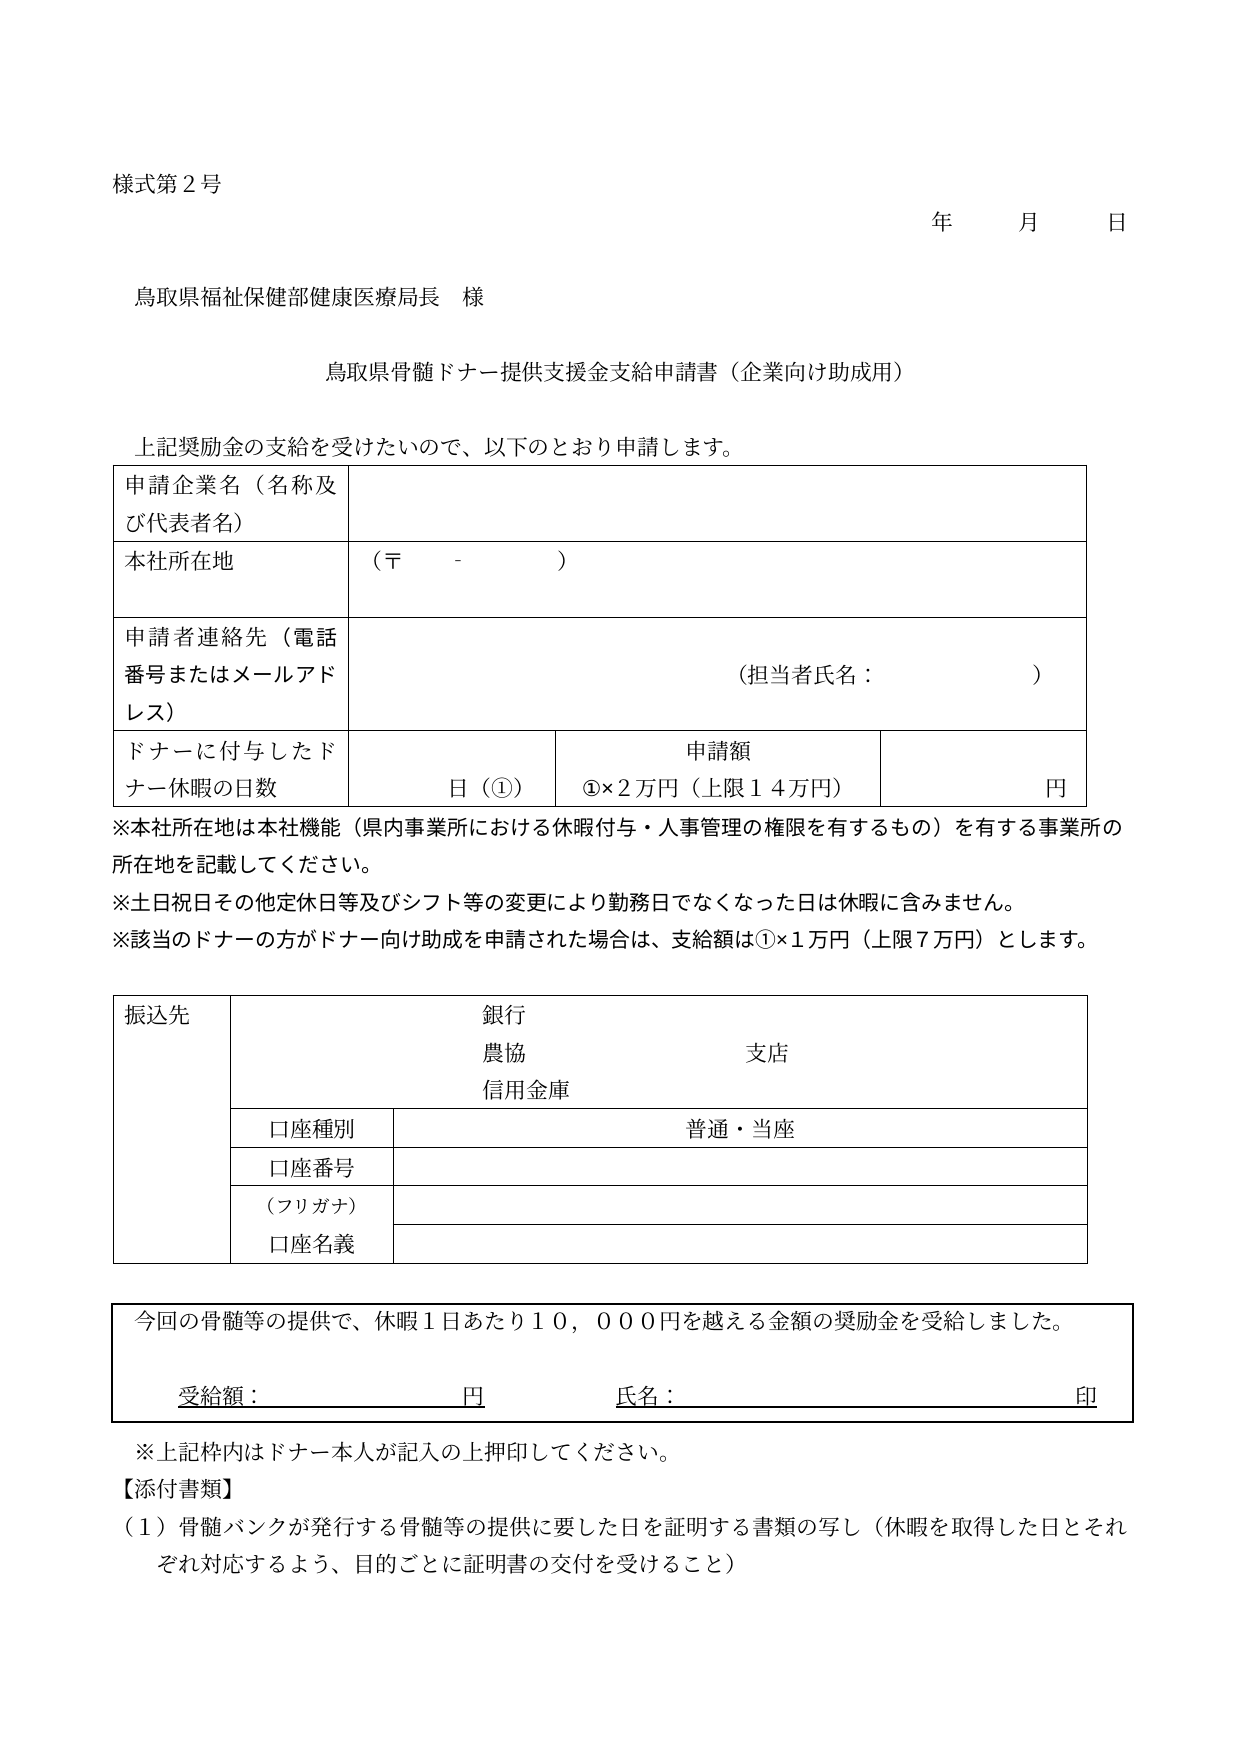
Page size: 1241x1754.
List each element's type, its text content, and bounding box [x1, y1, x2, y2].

table_cell [394, 1225, 1087, 1262]
text 今回の骨髄等の提供で、休暇１日あたり１０，０００円を越える金額の奨励金を受給しました。 [113, 1305, 1128, 1338]
table_cell 日（①） [349, 731, 555, 806]
text ※本社所在地は本社機能（県内事業所における休暇付与・人事管理の権限を有するもの）を有する事業所の所在地を記載してください。 [112, 807, 1128, 882]
text ※該当のドナーの方がドナー向け助成を申請された場合は、支給額は①×１万円（上限７万円）とします。 [112, 920, 1128, 957]
table_header 銀行 農協 支店 信用金庫 [231, 996, 1087, 1108]
table_cell 申請額 ①×２万円（上限１４万円） [556, 731, 880, 806]
table_cell 本社所在地 [114, 542, 348, 617]
table_cell 口座種別 [231, 1109, 393, 1147]
table_cell ドナーに付与したドナー休暇の日数 [114, 731, 348, 806]
table_header [349, 466, 1086, 541]
table_cell （フリガナ） 口座名義 [231, 1186, 393, 1262]
text 上記奨励金の支給を受けたいので、以下のとおり申請します。 [112, 427, 1128, 464]
table_header 振込先 [114, 996, 230, 1262]
text （１）骨髄バンクが発行する骨髄等の提供に要した日を証明する書類の写し（休暇を取得した日とそれぞれ対応するよう、目的ごとに証明書の交付を受けること） [112, 1507, 1128, 1582]
text 鳥取県骨髄ドナー提供支援金支給申請書（企業向け助成用） [112, 352, 1128, 389]
table_cell （〒 ‐ ） [349, 542, 1086, 617]
table_cell （担当者氏名： ） [349, 618, 1086, 730]
table_cell 円 [881, 731, 1086, 806]
table_cell 申請者連絡先（電話番号またはメールアドレス） [114, 618, 348, 730]
text 年 月 日 [112, 202, 1128, 239]
table_cell 普通・当座 [394, 1109, 1087, 1147]
text 様式第２号 [112, 164, 1128, 202]
text ※上記枠内はドナー本人が記入の上押印してください。 [112, 1432, 1128, 1470]
table_cell [394, 1186, 1087, 1224]
table_cell 口座番号 [231, 1148, 393, 1185]
text 鳥取県福祉保健部健康医療局長 様 [112, 277, 1128, 314]
table_cell [394, 1148, 1087, 1185]
text 【添付書類】 [112, 1470, 1128, 1507]
text 受給額： 円 氏名： 印 [113, 1376, 1128, 1413]
text ※土日祝日その他定休日等及びシフト等の変更により勤務日でなくなった日は休暇に含みません。 [112, 882, 1128, 920]
table_header 申請企業名（名称及び代表者名） [114, 466, 348, 541]
